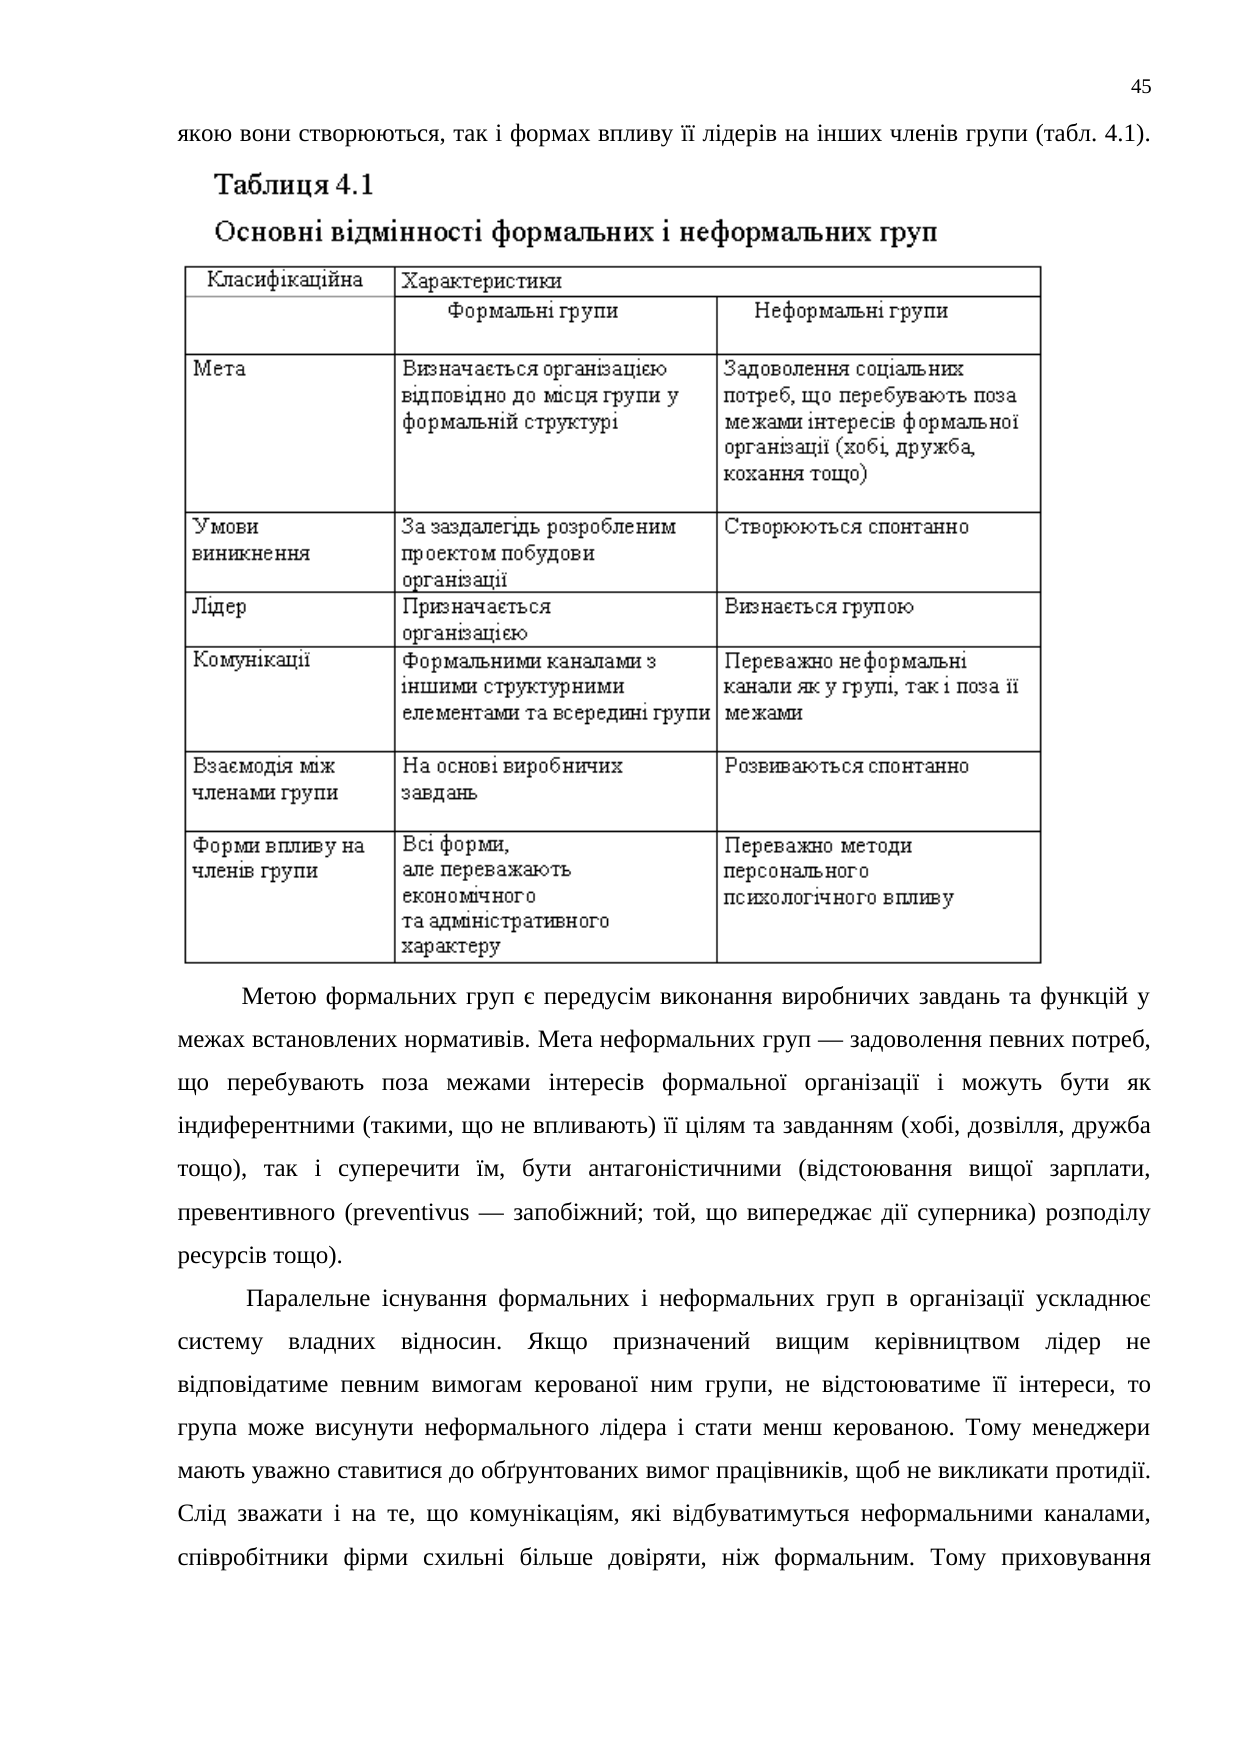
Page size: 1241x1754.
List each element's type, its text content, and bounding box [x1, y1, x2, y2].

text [177, 118, 1152, 967]
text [177, 1283, 1152, 1570]
picture [177, 160, 1048, 967]
text Метою формальних груп є передусім виконання виробничих завдань та функцій у межах встановлених нормативів. Мета неформальних груп — задоволення певних потреб, що перебувають поза межами інтересів формальної організації і можуть бути як індиферентними (такими, що не впливають) її цілям та завданням (хобі, дозвілля, дружба тощо), так і суперечити їм, бути антагоністичними (відстоювання вищої зарплати, превентивного (preventivus — запобіжний; той, що випереджає дії суперника) розподілу ресурсів тощо). [177, 981, 1152, 1268]
